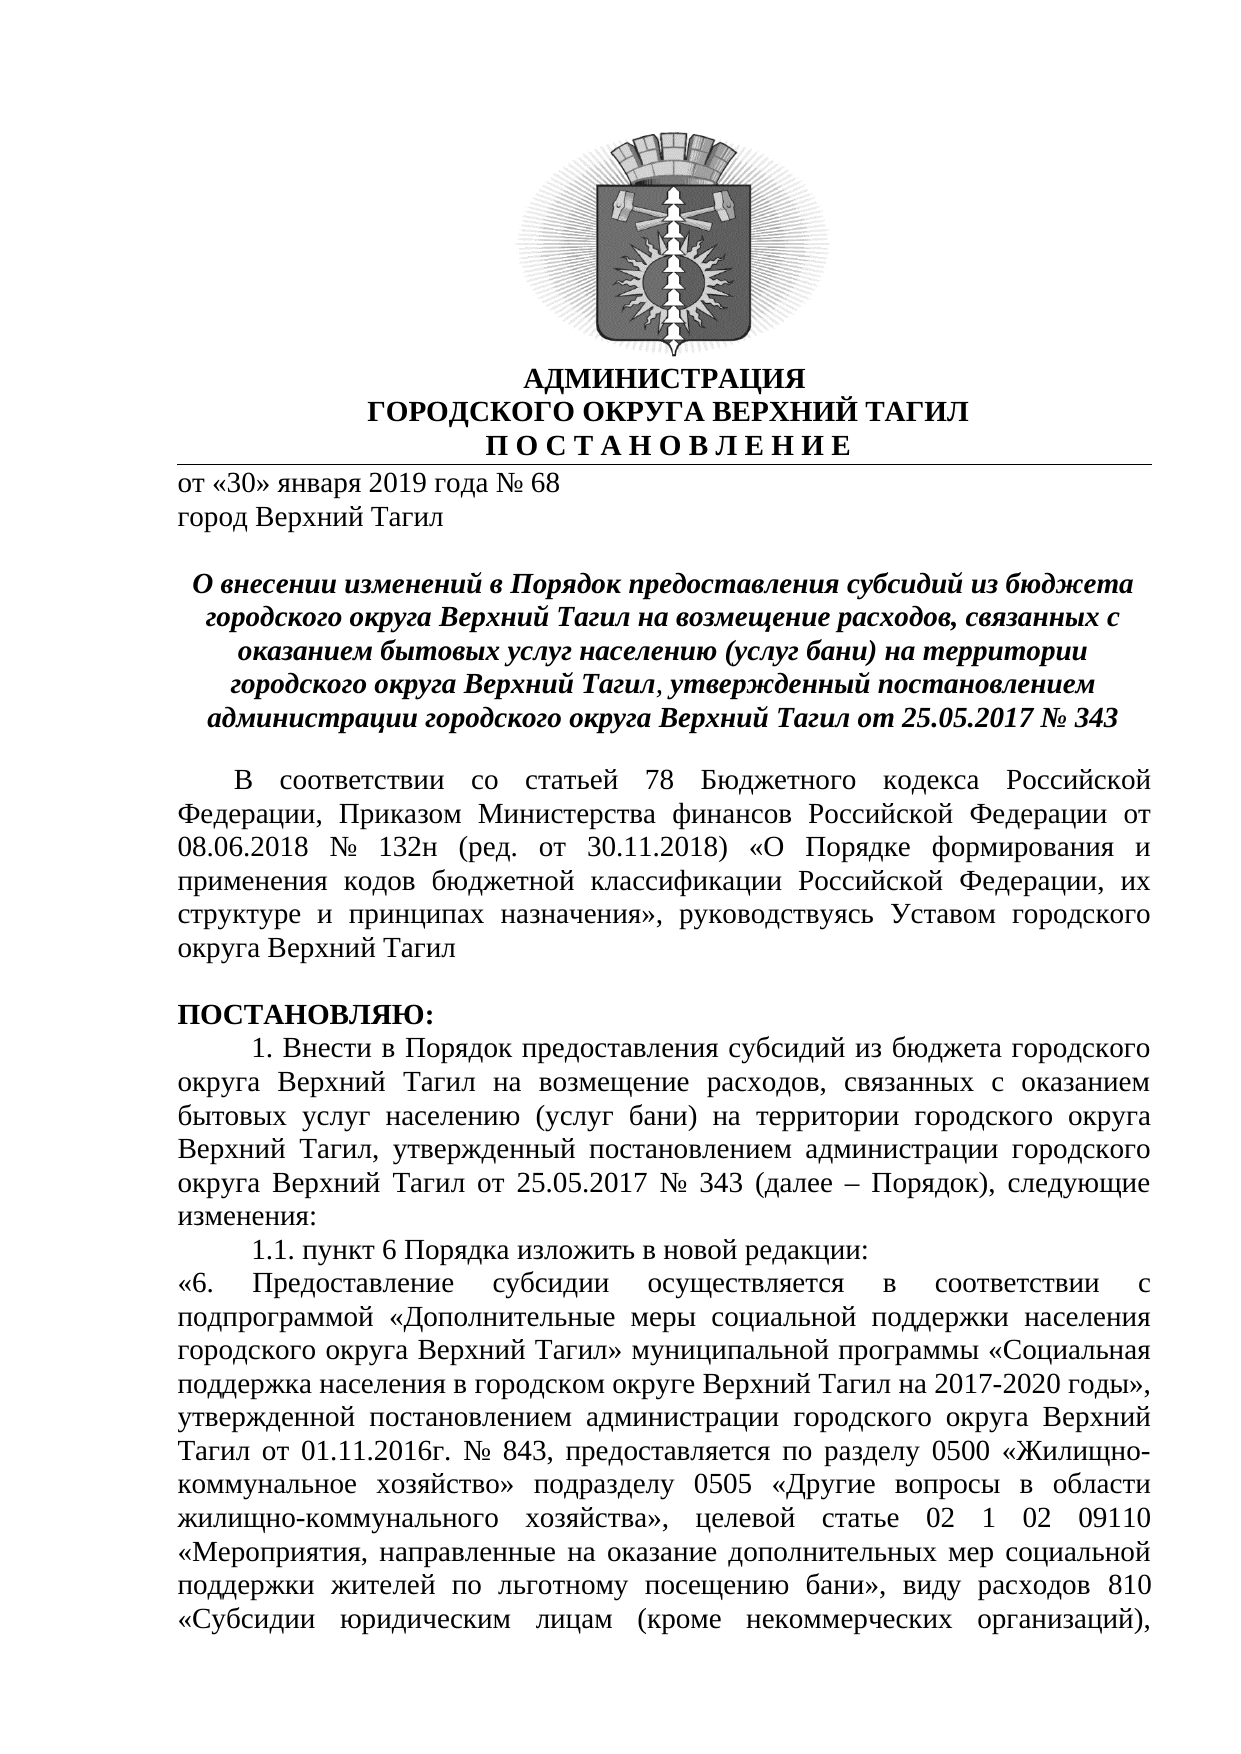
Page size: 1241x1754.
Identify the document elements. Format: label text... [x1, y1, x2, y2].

title АДМИНИСТРАЦИЯ [177, 219, 1152, 394]
picture [489, 123, 845, 361]
title 1. Внести в Порядок предоставления субсидий из бюджета городского округа Верхний Тагил на возмещение расходов, связанных с оказанием бытовых услуг населению (услуг бани) на территории городского округа Верхний Тагил, утвержденный постановлением администрации городского округа Верхний Тагил от 25.05.2017 № 343 (далее – Порядок), следующие изменения: [177, 1031, 1152, 1232]
text ПОСТАНОВЛЯЮ: [177, 997, 1152, 1031]
title ГОРОДСКОГО ОКРУГА ВЕРХНИЙ ТАГИЛ [177, 394, 1152, 428]
text О внесении изменений в Порядок предоставления субсидий из бюджета городского округа Верхний Тагил на возмещение расходов, связанных с оказанием бытовых услуг населению (услуг бани) на территории городского округа Верхний Тагил, утвержденный постановлением администрации городского округа Верхний Тагил от 25.05.2017 № 343 [177, 566, 1152, 733]
text В соответствии со статьей 78 Бюджетного кодекса Российской Федерации, Приказом Министерства финансов Российской Федерации от 08.06.2018 № 132н (ред. от 30.11.2018) «О Порядке формирования и применения кодов бюджетной классификации Российской Федерации, их структуре и принципах назначения», руководствуясь Уставом городского округа Верхний Тагил [177, 762, 1152, 963]
text П О С Т А Н О В Л Е Н И Е [177, 428, 1152, 464]
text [177, 1265, 1152, 1634]
text город Верхний Тагил [177, 499, 1152, 532]
text 1.1. пункт 6 Порядка изложить в новой редакции: [177, 1232, 1152, 1265]
text от «30» января 2019 года № 68 [177, 465, 1152, 499]
